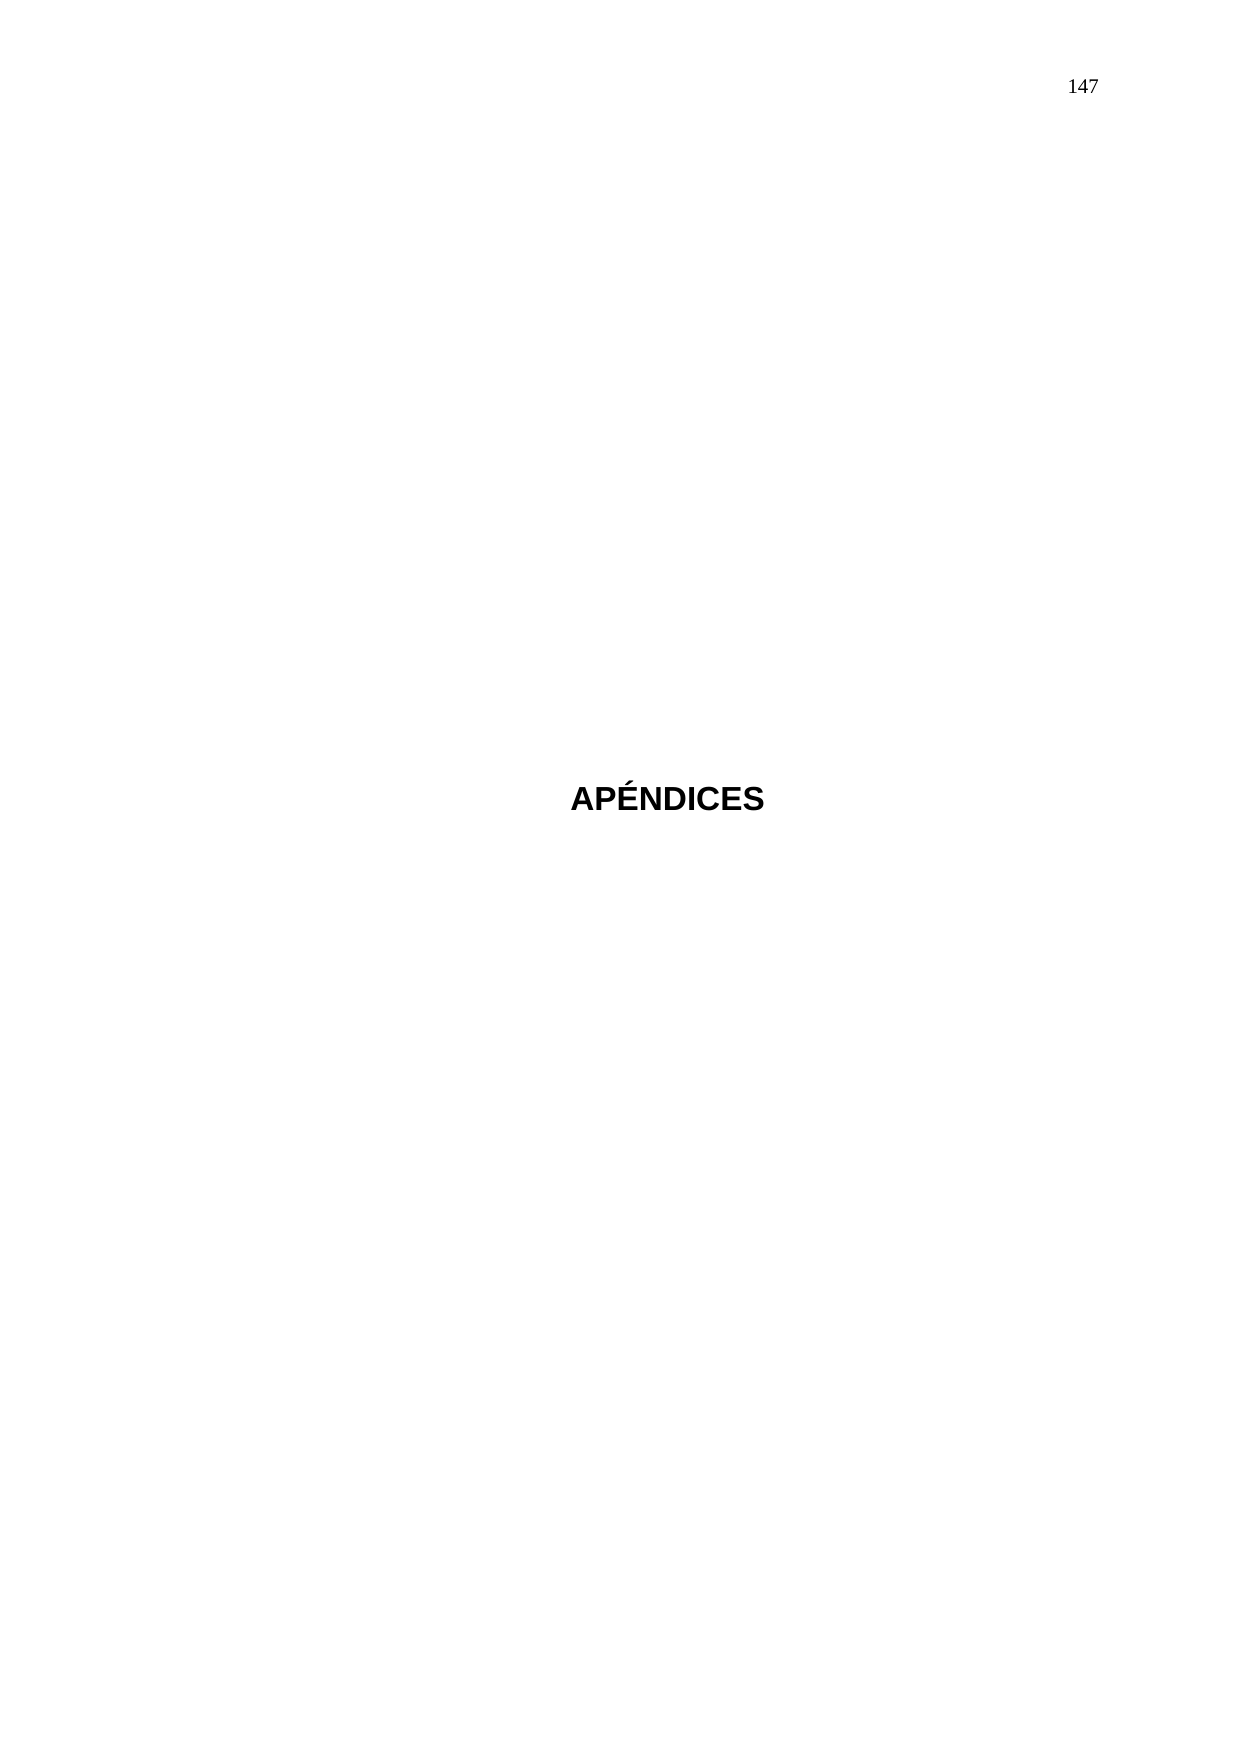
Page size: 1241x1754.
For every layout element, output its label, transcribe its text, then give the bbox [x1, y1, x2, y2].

text APÉNDICES [236, 778, 1098, 817]
